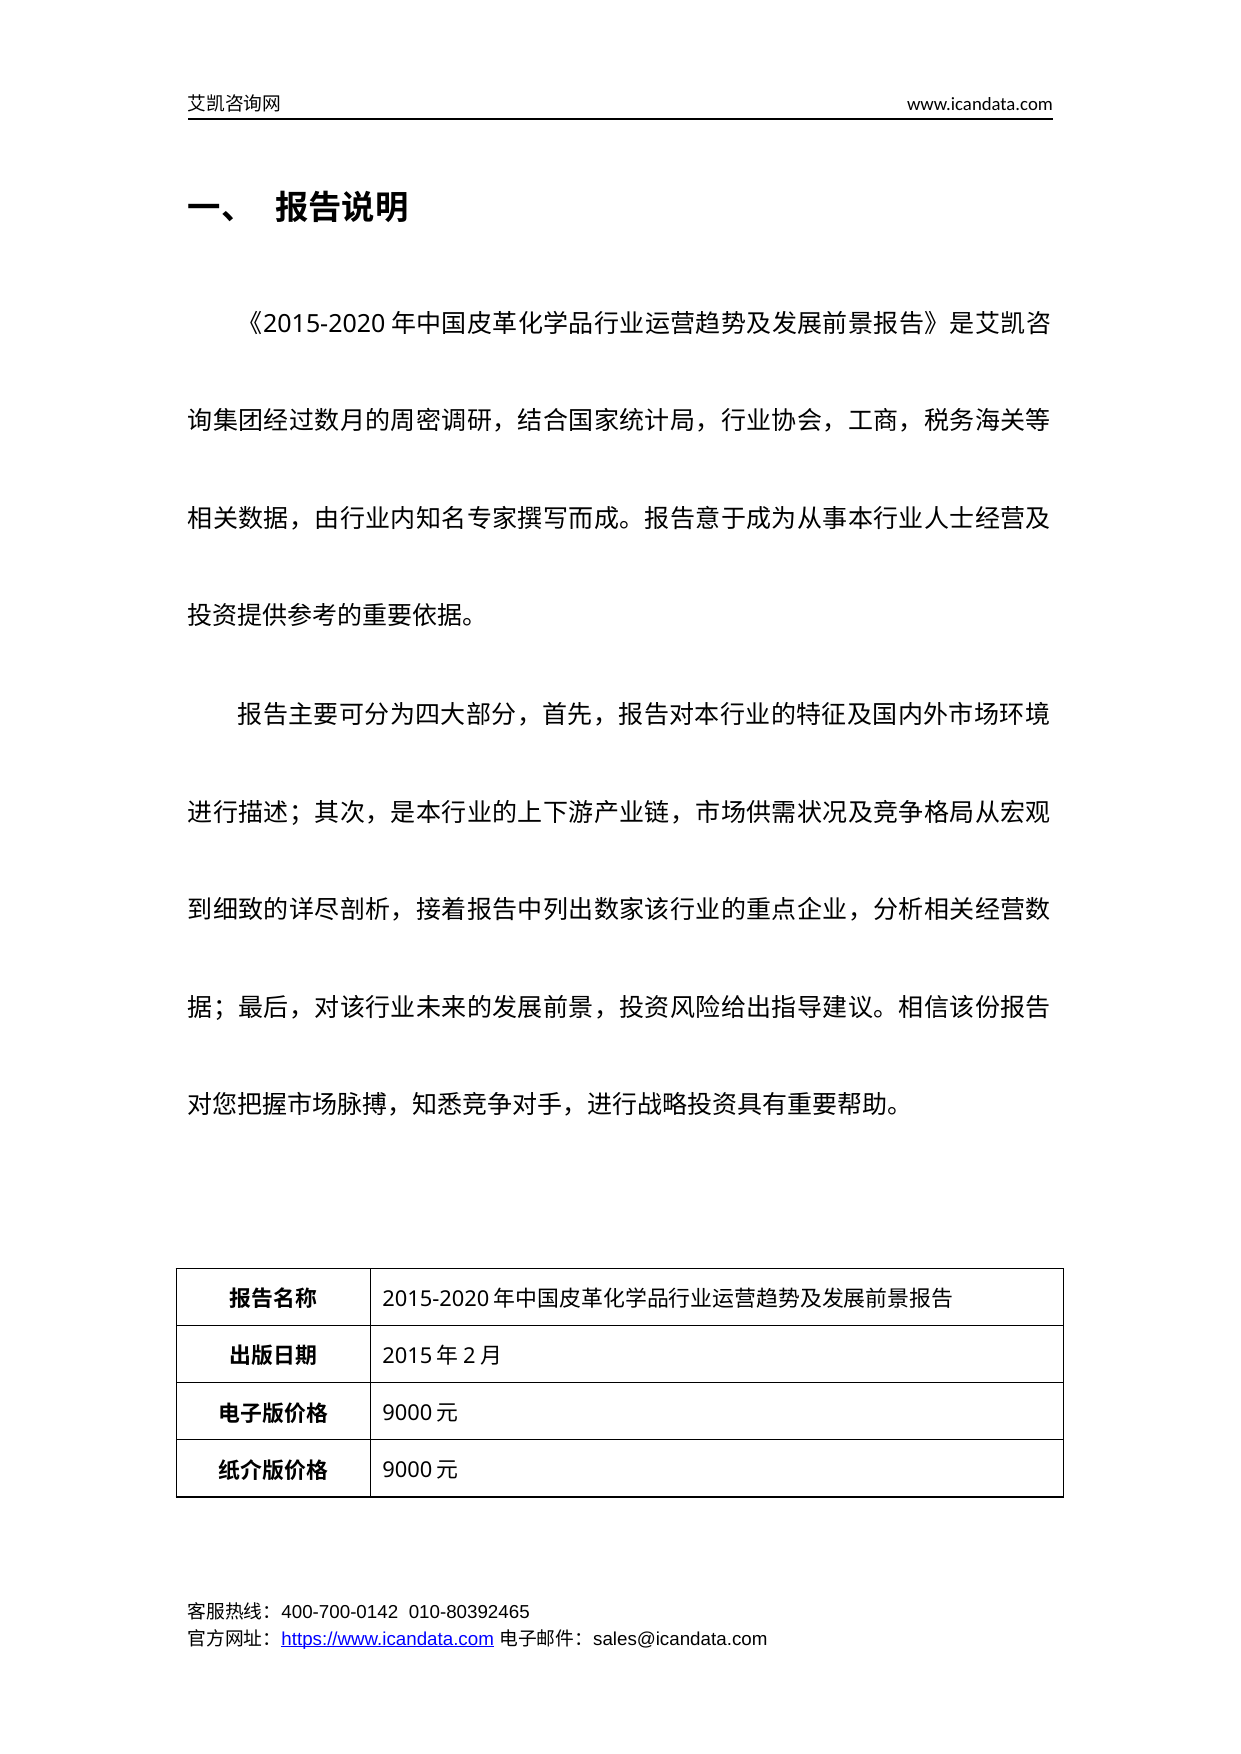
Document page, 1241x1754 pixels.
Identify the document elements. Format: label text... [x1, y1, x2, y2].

table_cell 9000元 [371, 1383, 1063, 1439]
text 《2015-2020年中国皮革化学品行业运营趋势及发展前景报告》是艾凯咨询集团经过数月的周密调研，结合国家统计局，行业协会，工商，税务海关等相关数据，由行业内知名专家撰写而成。报告意于成为从事本行业人士经营及投资提供参考的重要依据。 [187, 289, 1053, 646]
table_cell 纸介版价格 [177, 1440, 370, 1496]
table_header 报告名称 [177, 1269, 370, 1325]
table_cell 电子版价格 [177, 1383, 370, 1439]
table_header 2015-2020年中国皮革化学品行业运营趋势及发展前景报告 [371, 1269, 1063, 1325]
table_cell 2015年2月 [371, 1326, 1063, 1382]
subtitle 报告说明 [187, 172, 1053, 237]
text 报告主要可分为四大部分，首先，报告对本行业的特征及国内外市场环境进行描述；其次，是本行业的上下游产业链，市场供需状况及竞争格局从宏观到细致的详尽剖析，接着报告中列出数家该行业的重点企业，分析相关经营数据；最后，对该行业未来的发展前景，投资风险给出指导建议。相信该份报告对您把握市场脉搏，知悉竞争对手，进行战略投资具有重要帮助。 [187, 681, 1053, 1136]
table_cell 9000元 [371, 1440, 1063, 1496]
table_cell 出版日期 [177, 1326, 370, 1382]
